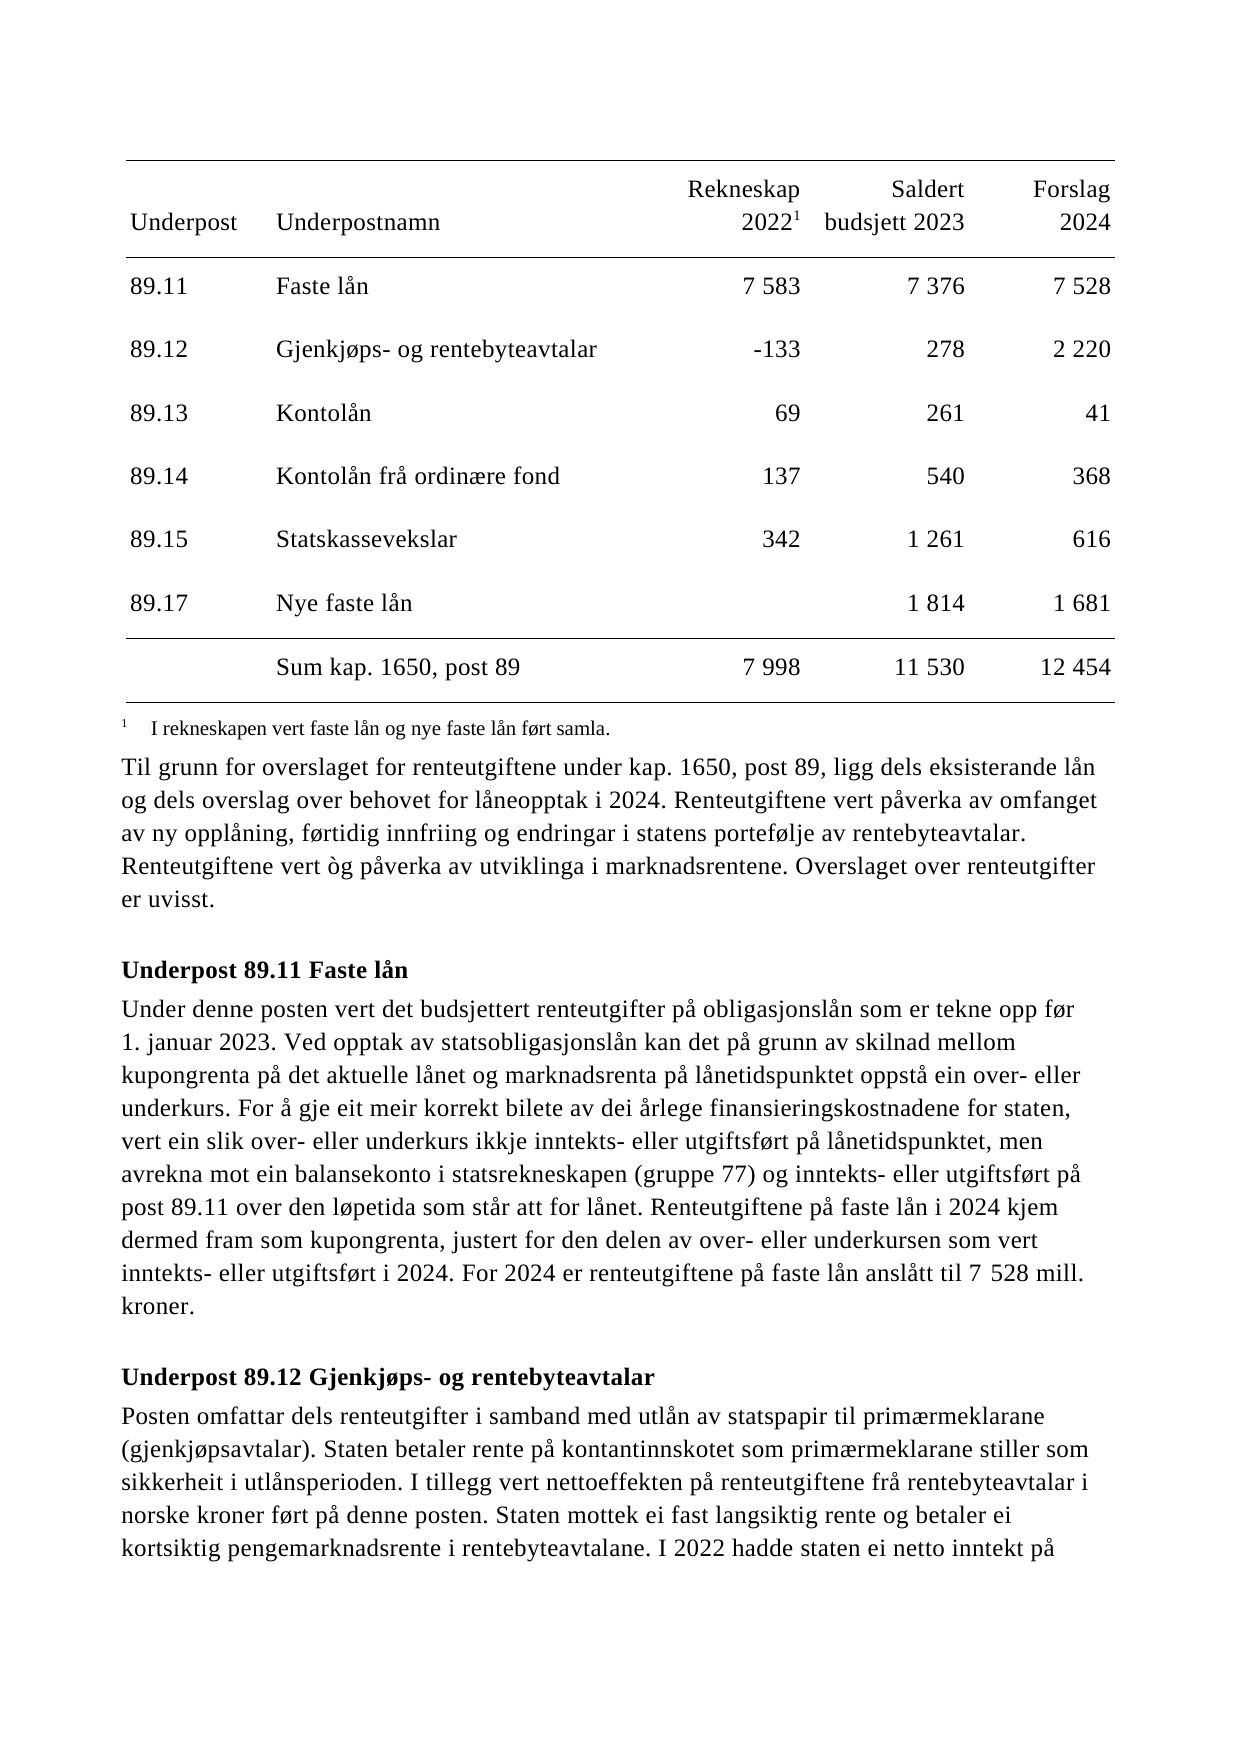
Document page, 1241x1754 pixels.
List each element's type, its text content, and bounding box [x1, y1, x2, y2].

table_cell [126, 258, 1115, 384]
text Til grunn for overslaget for renteutgiftene under kap. 1650, post 89, ligg dels eksisterande lån og dels overslag over behovet for låneopptak i 2024. Renteutgiftene vert påverka av omfanget av ny opplåning, førtidig innfriing og endringar i statens portefølje av rentebyteavtalar. Renteutgiftene vert òg påverka av utviklinga i marknadsrentene. Overslaget over renteutgifter er uvisst. [121, 752, 1119, 913]
text Under denne posten vert det budsjettert renteutgifter på obligasjonslån som er tekne opp før 1. januar 2023. Ved opptak av statsobligasjonslån kan det på grunn av skilnad mellom kupongrenta på det aktuelle lånet og marknadsrenta på lånetidspunktet oppstå ein over- eller underkurs. For å gje eit meir korrekt bilete av dei årlege finansieringskostnadene for staten, vert ein slik over- eller underkurs ikkje inntekts- eller utgiftsført på lånetidspunktet, men avrekna mot ein balansekonto i statsrekneskapen (gruppe 77) og inntekts- eller utgiftsført på post 89.11 over den løpetida som står att for lånet. Renteutgiftene på faste lån i 2024 kjem dermed fram som kupongrenta, justert for den delen av over- eller underkursen som vert inntekts- eller utgiftsført i 2024. For 2024 er renteutgiftene på faste lån anslått til 7 528 mill. kroner. [121, 994, 1119, 1320]
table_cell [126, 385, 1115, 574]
text Underpost 89.11 Faste lån [121, 955, 1119, 984]
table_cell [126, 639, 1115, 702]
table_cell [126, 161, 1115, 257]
text 1 I rekneskapen vert faste lån og nye faste lån ført samla. [121, 716, 1119, 740]
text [121, 1401, 1119, 1562]
text Underpost 89.12 Gjenkjøps- og rentebyteavtalar [121, 1362, 1119, 1391]
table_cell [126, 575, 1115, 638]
